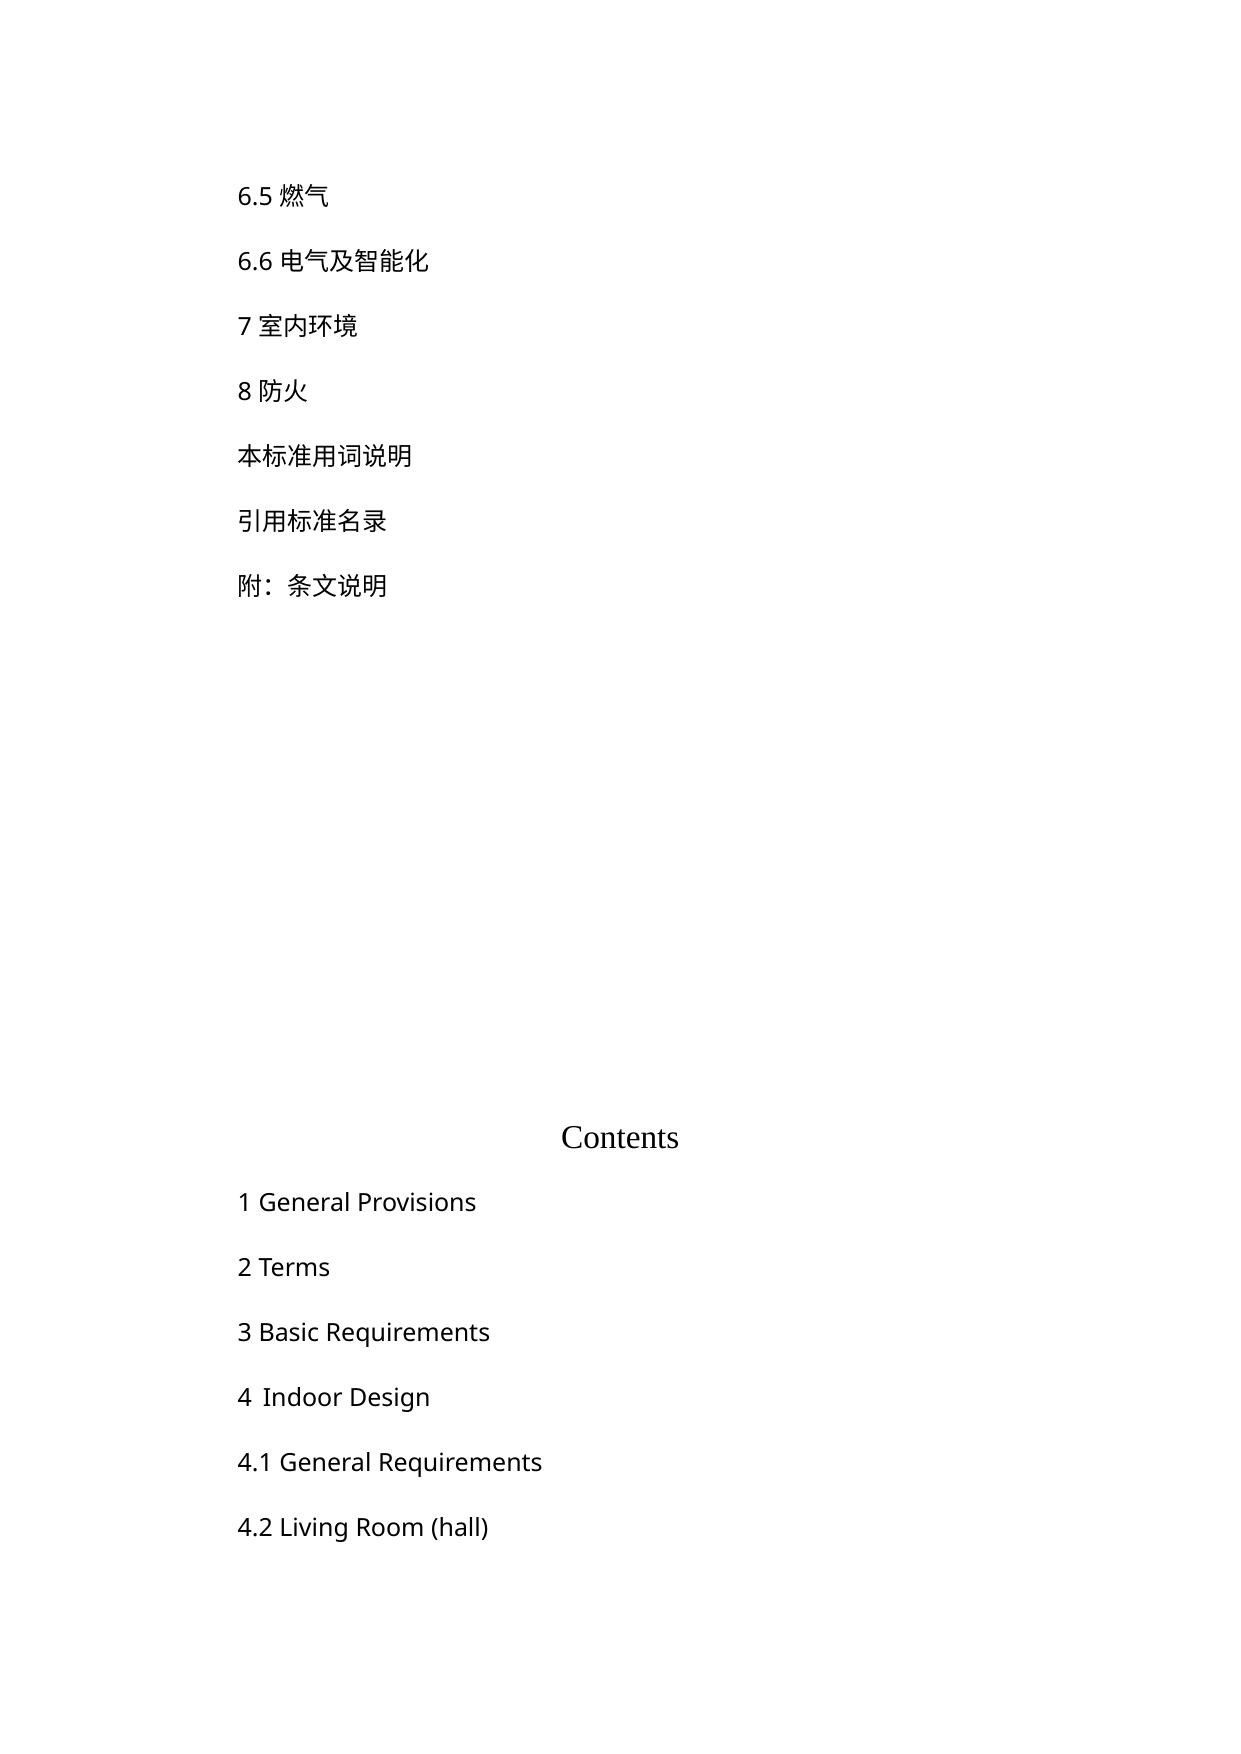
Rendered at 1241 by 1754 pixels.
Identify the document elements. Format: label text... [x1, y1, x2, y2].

text 附：条文说明 [187, 552, 1053, 617]
text 7 室内环境 [187, 292, 1053, 357]
text Contents [187, 1104, 1053, 1169]
text 引用标准名录 [187, 487, 1053, 552]
text 2 Terms [187, 1234, 1053, 1299]
text 4 Indoor Design [187, 1364, 1053, 1429]
text 3 Basic Requirements [187, 1299, 1053, 1364]
text 4.2 Living Room (hall) [187, 1494, 1053, 1559]
text 1 General Provisions [187, 1169, 1053, 1234]
text 8 防火 [187, 357, 1053, 422]
text 6.6 电气及智能化 [187, 227, 1053, 292]
text 4.1 General Requirements [187, 1429, 1053, 1494]
text 本标准用词说明 [187, 422, 1053, 487]
text 6.5 燃气 [187, 162, 1053, 227]
